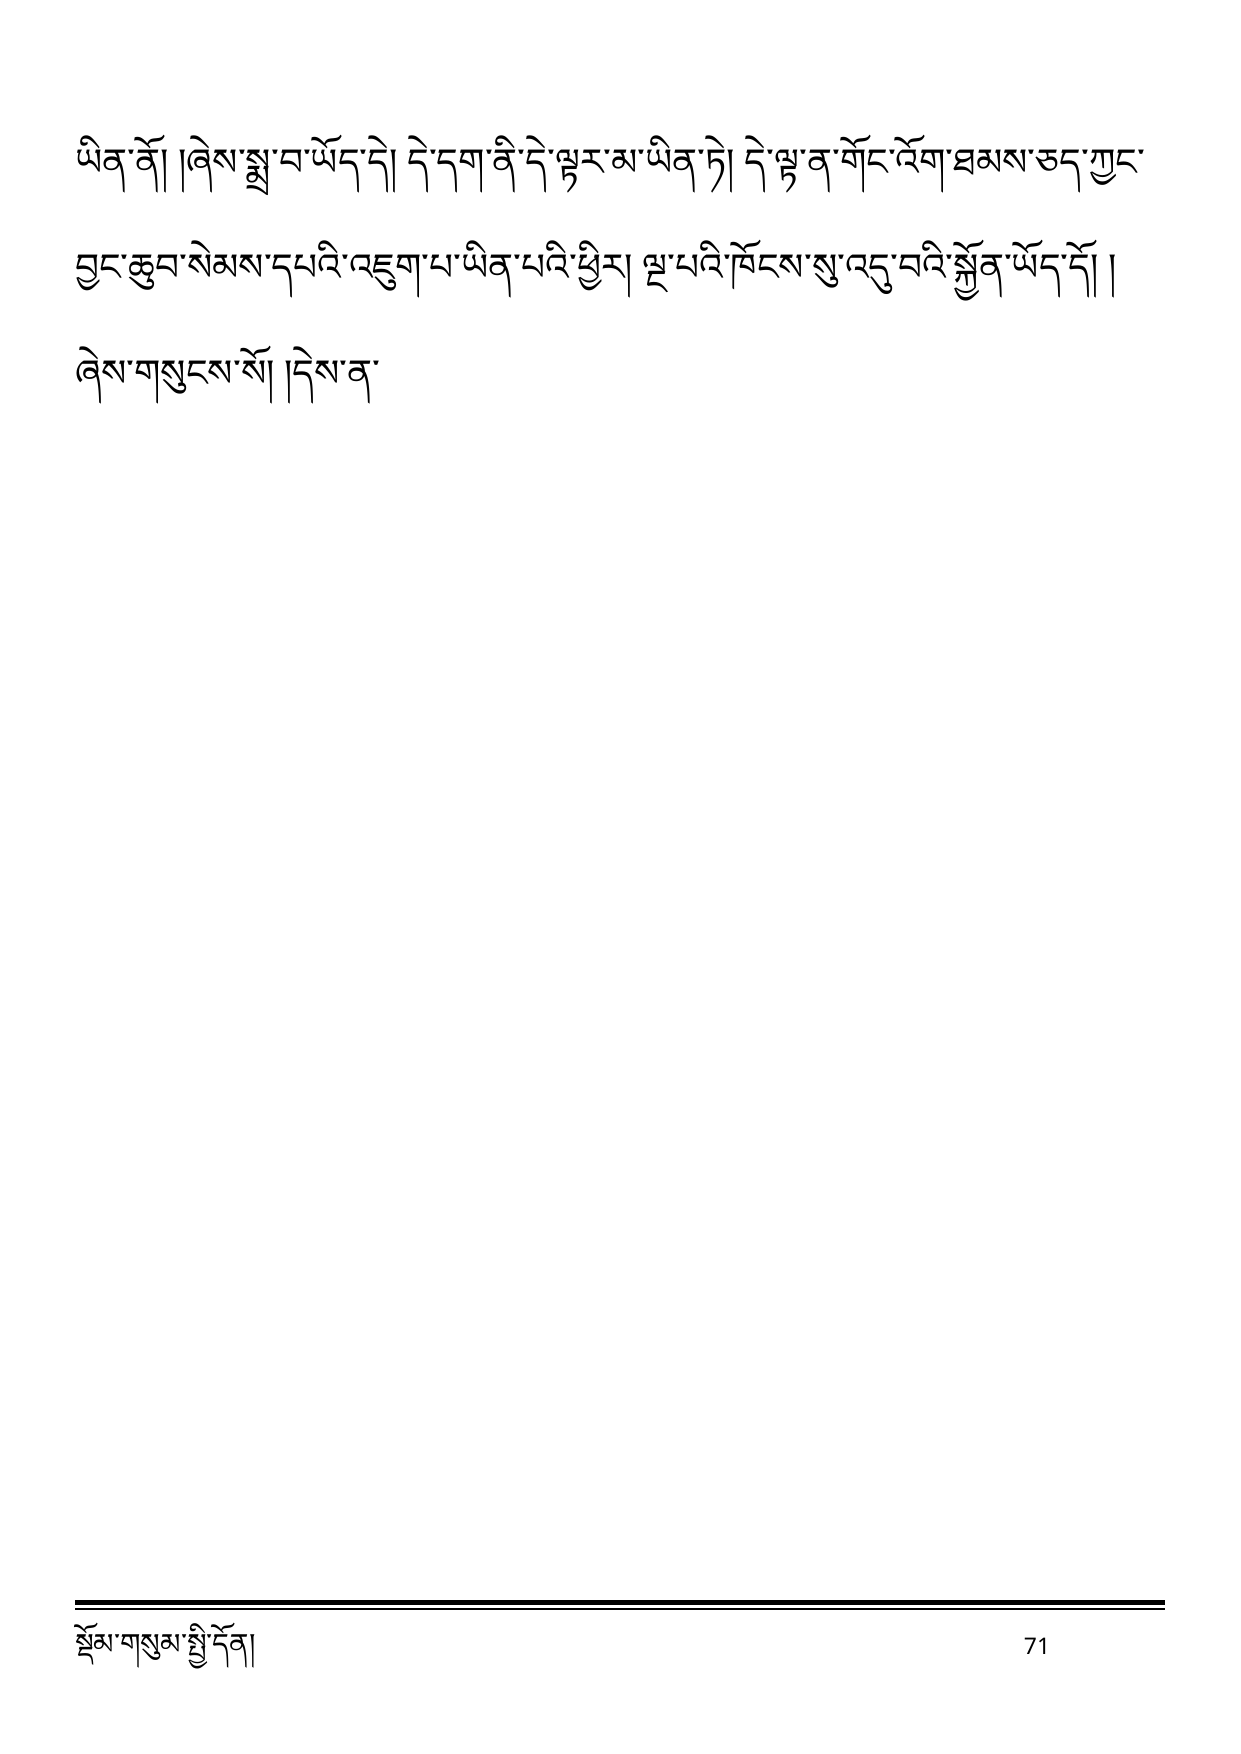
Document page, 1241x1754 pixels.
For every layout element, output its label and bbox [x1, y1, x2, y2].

text [75, 120, 1165, 437]
